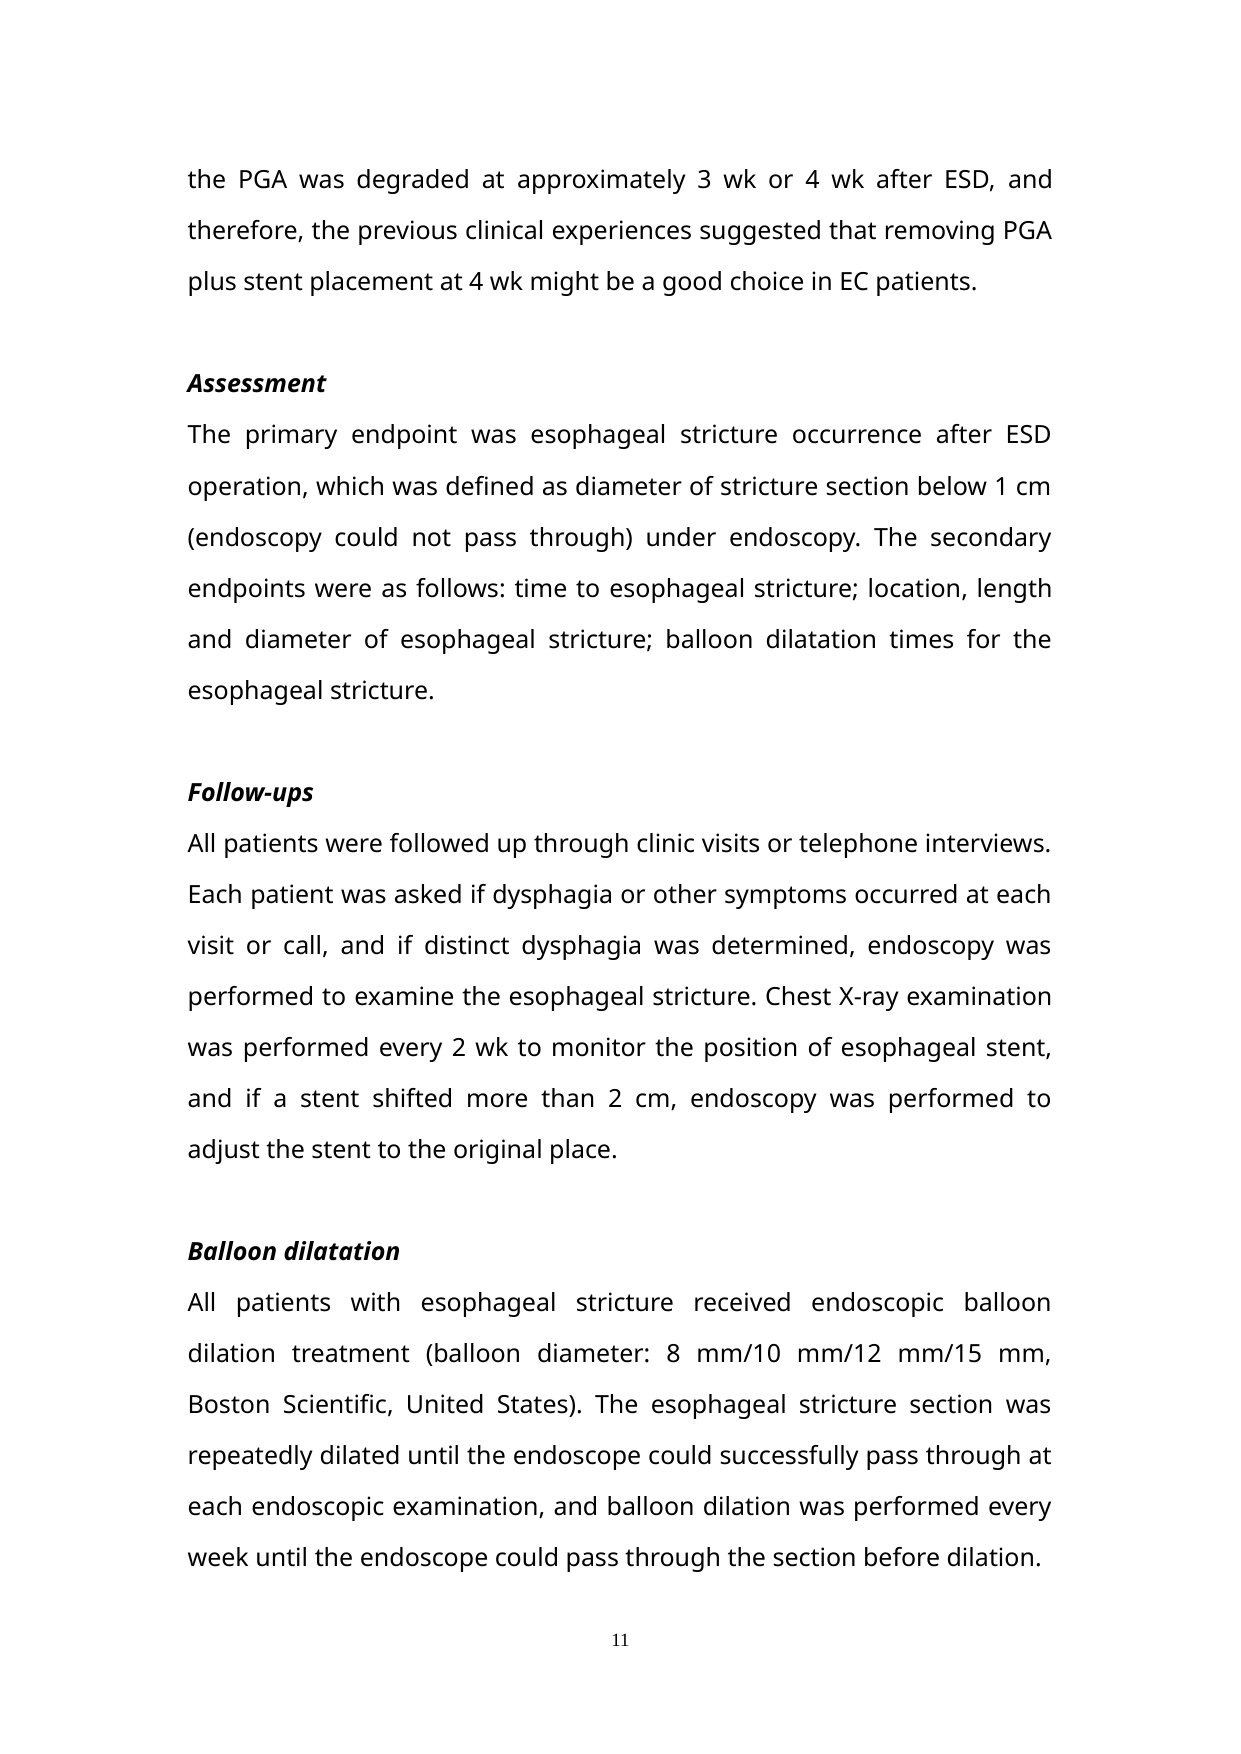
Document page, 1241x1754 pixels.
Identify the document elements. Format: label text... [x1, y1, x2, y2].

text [187, 162, 1053, 298]
text Balloon dilatation [187, 1234, 1053, 1268]
text The primary endpoint was esophageal stricture occurrence after ESD operation, which was defined as diameter of stricture section below 1 cm (endoscopy could not pass through) under endoscopy. The secondary endpoints were as follows: time to esophageal stricture; location, length and diameter of esophageal stricture; balloon dilatation times for the esophageal stricture. [187, 417, 1053, 706]
text All patients with esophageal stricture received endoscopic balloon dilation treatment (balloon diameter: 8 mm/10 mm/12 mm/15 mm, Boston Scientific, United States). The esophageal stricture section was repeatedly dilated until the endoscope could successfully pass through at each endoscopic examination, and balloon dilation was performed every week until the endoscope could pass through the section before dilation. [187, 1285, 1053, 1574]
text Assessment [187, 366, 1053, 400]
text All patients were followed up through clinic visits or telephone interviews. Each patient was asked if dysphagia or other symptoms occurred at each visit or call, and if distinct dysphagia was determined, endoscopy was performed to examine the esophageal stricture. Chest X-ray examination was performed every 2 wk to monitor the position of esophageal stent, and if a stent shifted more than 2 cm, endoscopy was performed to adjust the stent to the original place. [187, 826, 1053, 1166]
text Follow-ups [187, 774, 1053, 808]
